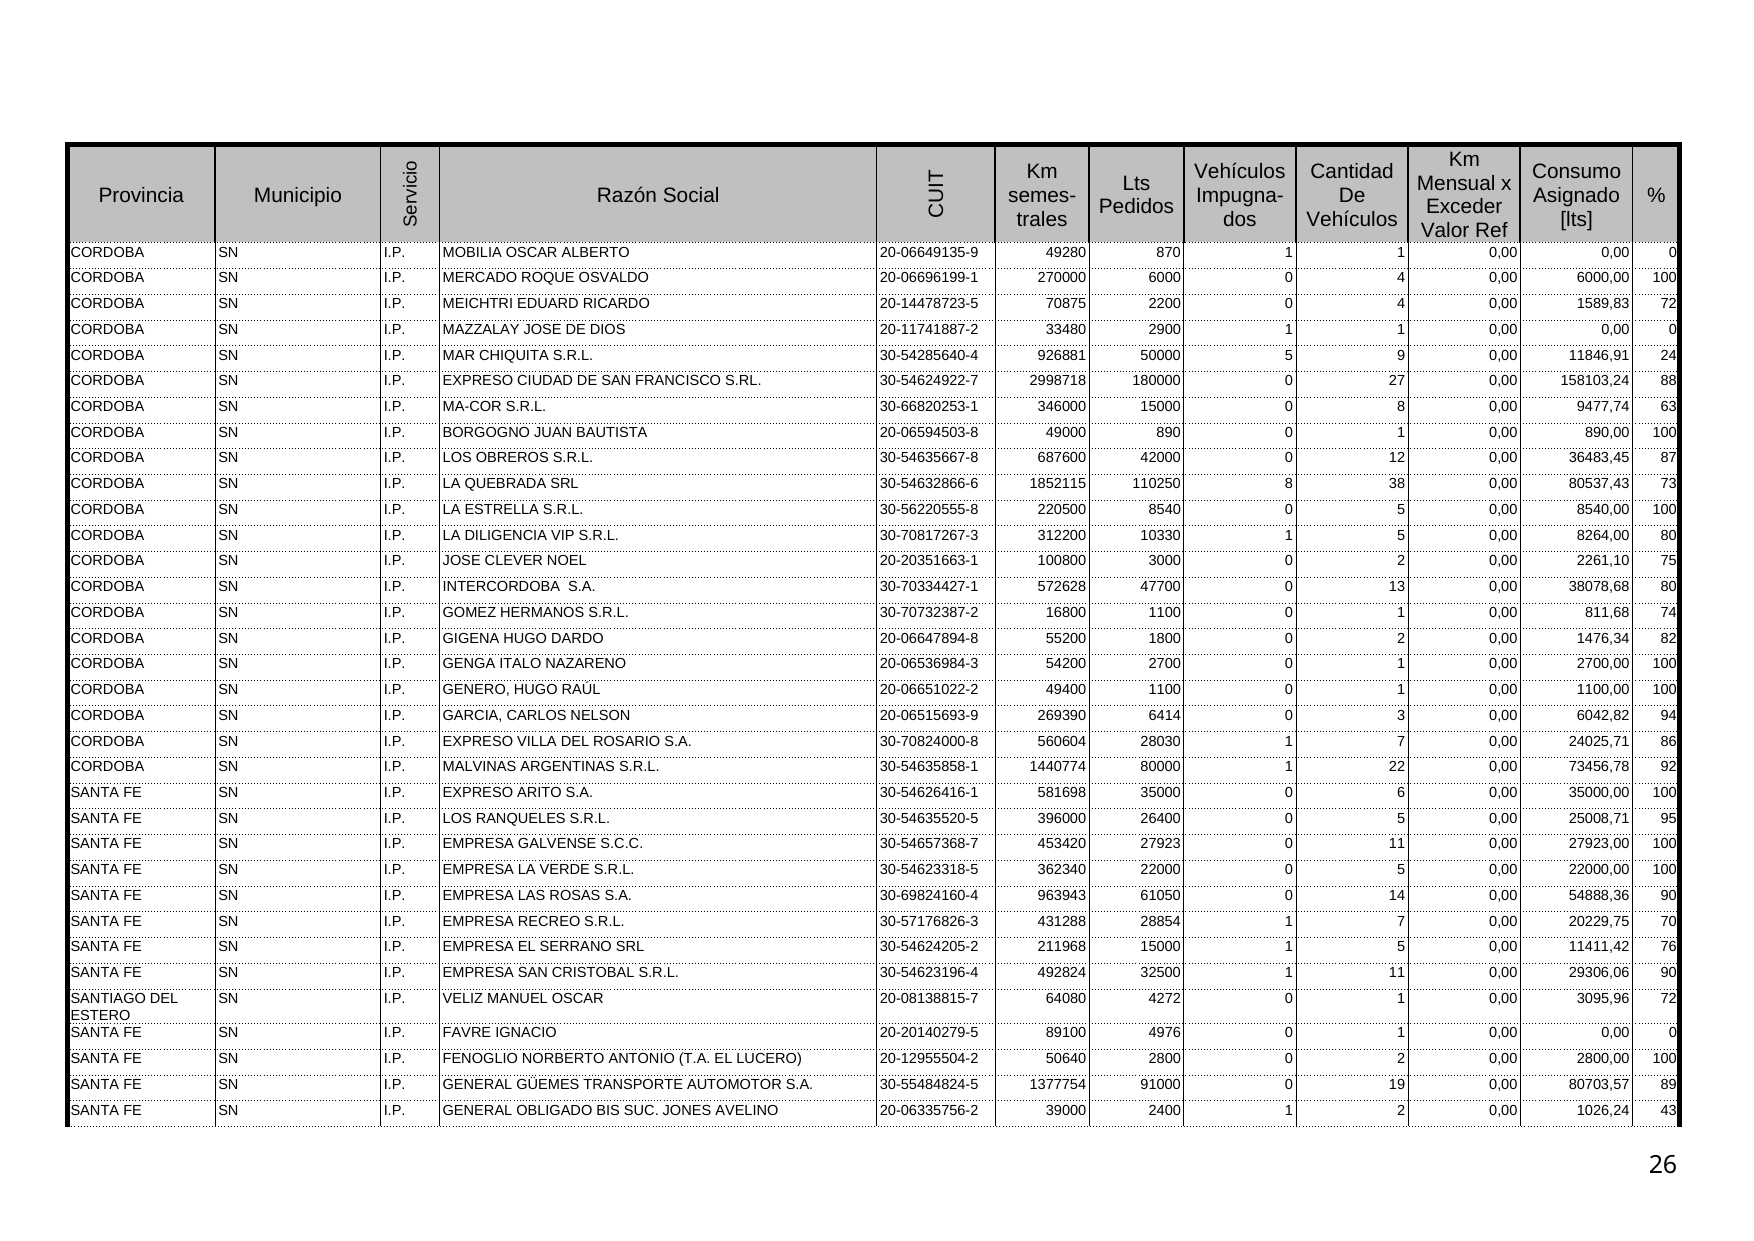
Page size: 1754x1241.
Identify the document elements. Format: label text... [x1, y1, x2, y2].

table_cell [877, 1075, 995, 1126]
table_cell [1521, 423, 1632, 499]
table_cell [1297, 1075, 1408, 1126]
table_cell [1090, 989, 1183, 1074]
table_header Vehículos Impugna-dos [1185, 147, 1295, 242]
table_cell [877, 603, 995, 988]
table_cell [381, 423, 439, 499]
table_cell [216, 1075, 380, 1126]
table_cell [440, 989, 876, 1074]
table_header Servicio [381, 147, 439, 242]
table_header CUIT [877, 147, 994, 242]
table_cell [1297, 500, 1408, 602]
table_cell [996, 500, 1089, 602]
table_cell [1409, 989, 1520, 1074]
table_header Km Mensual x Exceder Valor Ref [1409, 147, 1519, 242]
table_header % [1633, 147, 1677, 242]
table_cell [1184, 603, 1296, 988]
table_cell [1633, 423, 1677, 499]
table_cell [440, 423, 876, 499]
table_header Km semes-trales [996, 147, 1088, 242]
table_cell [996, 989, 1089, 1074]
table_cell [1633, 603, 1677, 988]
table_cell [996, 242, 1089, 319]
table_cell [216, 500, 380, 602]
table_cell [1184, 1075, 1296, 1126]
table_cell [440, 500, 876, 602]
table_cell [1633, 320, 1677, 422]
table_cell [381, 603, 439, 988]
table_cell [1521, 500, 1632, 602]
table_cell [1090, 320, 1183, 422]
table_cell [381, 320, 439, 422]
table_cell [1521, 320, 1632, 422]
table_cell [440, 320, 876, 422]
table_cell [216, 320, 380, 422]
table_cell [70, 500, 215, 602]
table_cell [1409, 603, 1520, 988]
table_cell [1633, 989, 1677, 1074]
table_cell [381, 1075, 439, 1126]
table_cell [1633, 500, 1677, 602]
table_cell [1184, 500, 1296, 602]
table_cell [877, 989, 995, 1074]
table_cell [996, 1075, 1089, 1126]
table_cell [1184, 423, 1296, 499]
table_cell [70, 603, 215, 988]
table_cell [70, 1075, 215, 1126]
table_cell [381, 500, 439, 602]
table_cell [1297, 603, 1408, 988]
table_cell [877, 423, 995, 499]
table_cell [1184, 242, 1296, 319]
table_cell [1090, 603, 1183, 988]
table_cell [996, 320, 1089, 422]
table_header Lts Pedidos [1090, 147, 1183, 242]
table_header Cantidad De Vehículos [1297, 147, 1407, 242]
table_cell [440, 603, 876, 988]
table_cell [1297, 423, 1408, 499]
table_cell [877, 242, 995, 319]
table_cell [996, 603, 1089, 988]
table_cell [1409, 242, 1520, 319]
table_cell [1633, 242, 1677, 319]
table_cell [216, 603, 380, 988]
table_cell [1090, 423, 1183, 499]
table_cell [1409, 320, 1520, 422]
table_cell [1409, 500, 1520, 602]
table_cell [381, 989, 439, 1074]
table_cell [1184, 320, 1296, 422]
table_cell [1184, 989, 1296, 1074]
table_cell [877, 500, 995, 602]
table_header Provincia [70, 147, 214, 242]
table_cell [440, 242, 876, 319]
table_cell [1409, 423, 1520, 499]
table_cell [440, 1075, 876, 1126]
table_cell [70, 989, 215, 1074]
table_header Municipio [216, 147, 380, 242]
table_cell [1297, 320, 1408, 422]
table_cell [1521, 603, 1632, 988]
table_header Razón Social [440, 147, 876, 242]
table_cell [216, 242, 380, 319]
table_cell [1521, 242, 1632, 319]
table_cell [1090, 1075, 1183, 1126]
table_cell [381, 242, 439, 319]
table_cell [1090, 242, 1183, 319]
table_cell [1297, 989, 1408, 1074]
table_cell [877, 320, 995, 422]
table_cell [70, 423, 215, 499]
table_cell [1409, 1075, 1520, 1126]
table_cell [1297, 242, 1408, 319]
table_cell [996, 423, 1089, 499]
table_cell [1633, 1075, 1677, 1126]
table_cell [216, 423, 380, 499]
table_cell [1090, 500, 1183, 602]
table_header Consumo Asignado [lts] [1521, 147, 1632, 242]
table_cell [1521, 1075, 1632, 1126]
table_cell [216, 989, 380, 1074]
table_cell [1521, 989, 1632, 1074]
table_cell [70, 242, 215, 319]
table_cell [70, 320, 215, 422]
